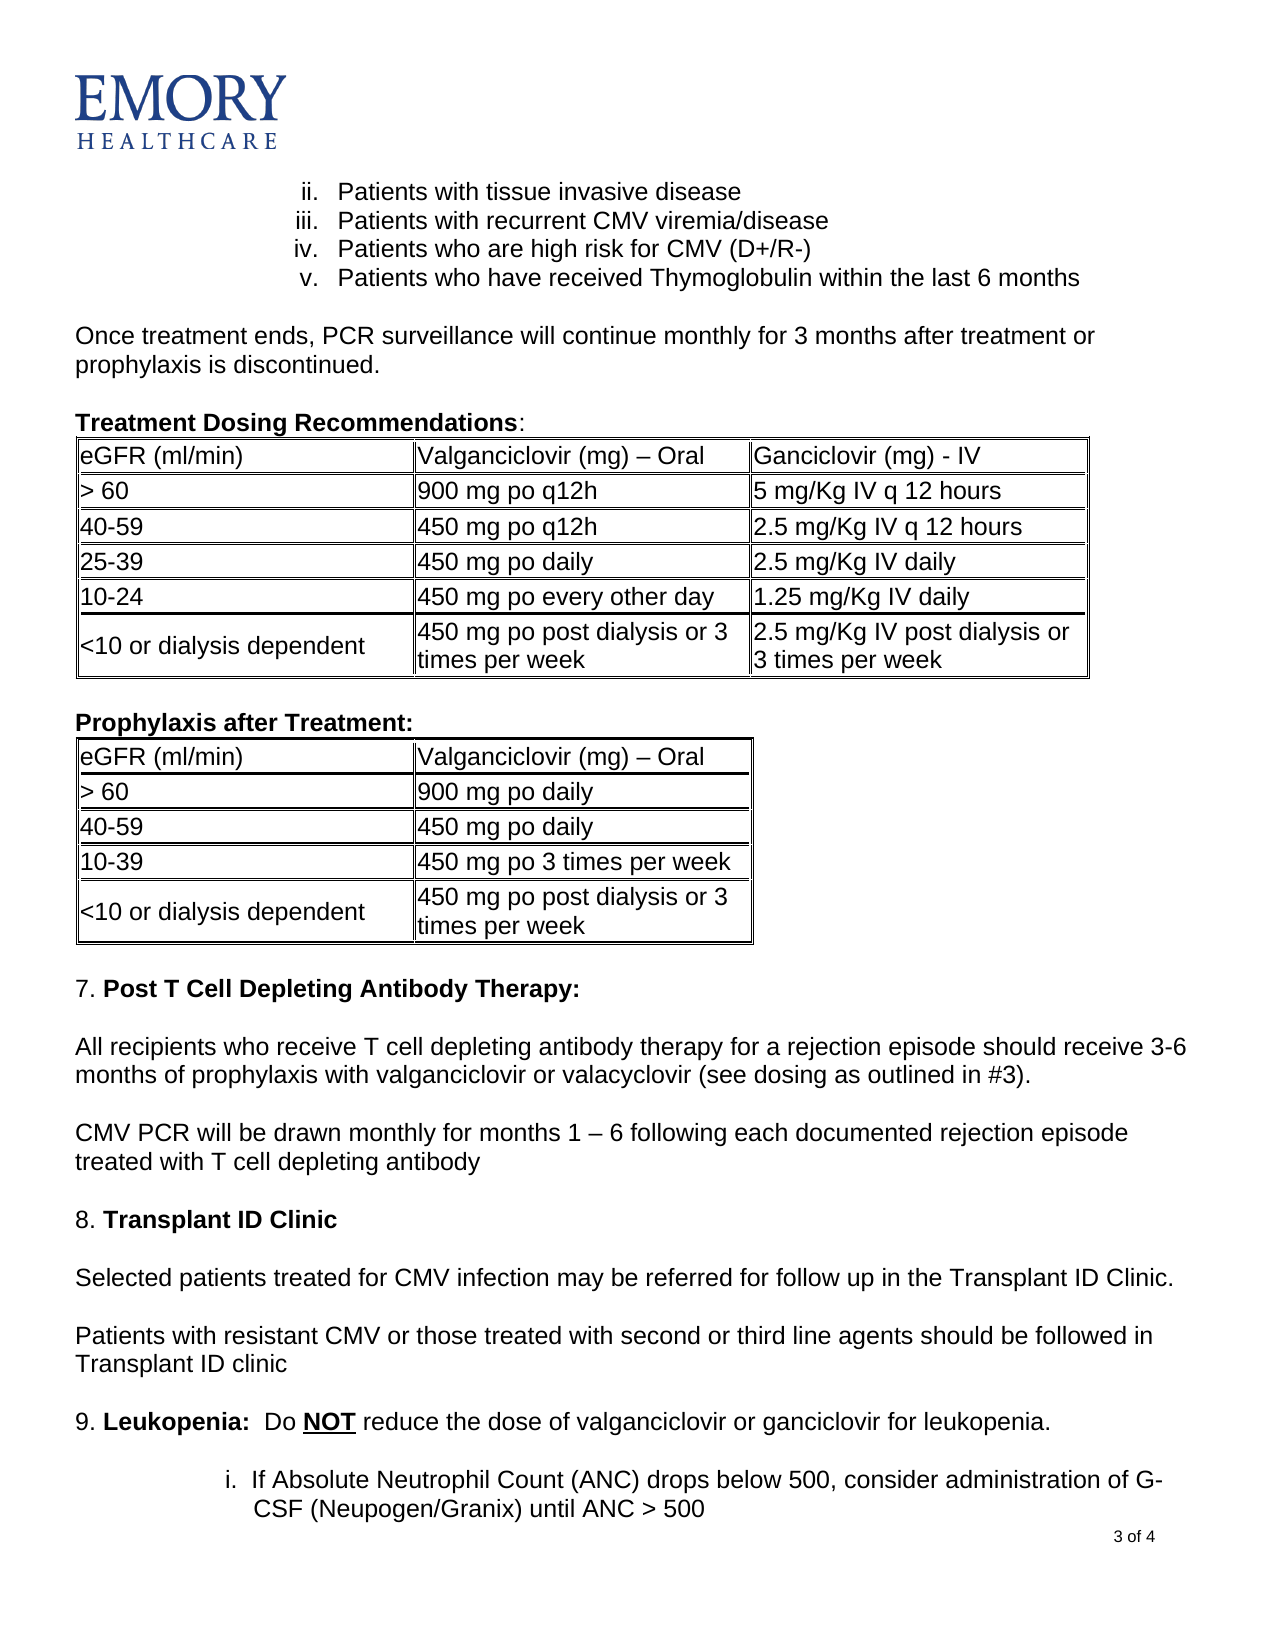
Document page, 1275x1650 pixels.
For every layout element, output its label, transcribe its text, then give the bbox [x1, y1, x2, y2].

table_cell 450 mg po post dialysis or 3 times per week [415, 878, 751, 941]
list Patients with tissue invasive disease [319, 177, 1200, 206]
text All recipients who receive T cell depleting antibody therapy for a rejection episode should receive 3-6 months of prophylaxis with valganciclovir or valacyclovir (see dosing as outlined in #3). [75, 1032, 1200, 1089]
table_header eGFR (ml/min) [79, 440, 415, 472]
table_cell 10-24 [77, 577, 415, 612]
table_cell 450 mg po 3 times per week [416, 842, 751, 877]
list Patients who have received Thymoglobulin within the last 6 months [319, 263, 1200, 292]
table_cell 900 mg po q12h [416, 475, 749, 507]
text Treatment Dosing Recommendations: [75, 408, 1200, 436]
text CMV PCR will be drawn monthly for months 1 – 6 following each documented rejection episode treated with T cell depleting antibody [75, 1118, 1200, 1176]
table_cell > 60 [79, 772, 413, 807]
table_cell 25-39 [77, 542, 415, 577]
list Patients with recurrent CMV viremia/disease [319, 206, 1200, 234]
picture [75, 75, 287, 149]
list Patients who are high risk for CMV (D+/R-) [319, 234, 1200, 263]
text Selected patients treated for CMV infection may be referred for follow up in the Transplant ID Clinic. [75, 1263, 1200, 1292]
table_cell 450 mg po post dialysis or 3 times per week [415, 615, 751, 676]
table_cell 5 mg/Kg IV q 12 hours [751, 472, 1088, 507]
table_cell 450 mg po daily [416, 545, 749, 577]
table_cell 900 mg po daily [416, 772, 751, 807]
table_cell 2.5 mg/Kg IV daily [751, 542, 1088, 577]
table_cell <10 or dialysis dependent [79, 878, 415, 941]
table_header Valganciclovir (mg) – Oral [415, 440, 751, 472]
table_cell <10 or dialysis dependent [79, 612, 415, 676]
text 8. Transplant ID Clinic [75, 1205, 1200, 1234]
table_header Valganciclovir (mg) – Oral [415, 740, 751, 772]
table_header eGFR (ml/min) [79, 740, 415, 772]
table_cell 1.25 mg/Kg IV daily [751, 577, 1088, 612]
table_cell 450 mg po q12h [416, 510, 749, 542]
table_cell 450 mg po every other day [416, 580, 749, 612]
table_cell 40-59 [79, 807, 413, 842]
text Prophylaxis after Treatment: [75, 708, 1200, 737]
table_cell 450 mg po daily [416, 807, 751, 842]
table_header Ganciclovir (mg) - IV [751, 440, 1087, 472]
text Patients with resistant CMV or those treated with second or third line agents should be followed in Transplant ID clinic [75, 1321, 1200, 1378]
text 7. Post T Cell Depleting Antibody Therapy: [75, 974, 1200, 1002]
table_cell 2.5 mg/Kg IV post dialysis or 3 times per week [751, 612, 1087, 676]
table_cell 2.5 mg/Kg IV q 12 hours [751, 507, 1088, 542]
text Once treatment ends, PCR surveillance will continue monthly for 3 months after treatment or prophylaxis is discontinued. [75, 321, 1200, 378]
text i. If Absolute Neutrophil Count (ANC) drops below 500, consider administration of G-CSF (Neupogen/Granix) until ANC > 500 [225, 1465, 1200, 1523]
table_cell 40-59 [77, 507, 415, 542]
table_cell > 60 [77, 472, 415, 507]
table_cell 10-39 [79, 842, 413, 877]
text 9. Leukopenia: Do NOT reduce the dose of valganciclovir or ganciclovir for leukopenia. [75, 1407, 1200, 1436]
